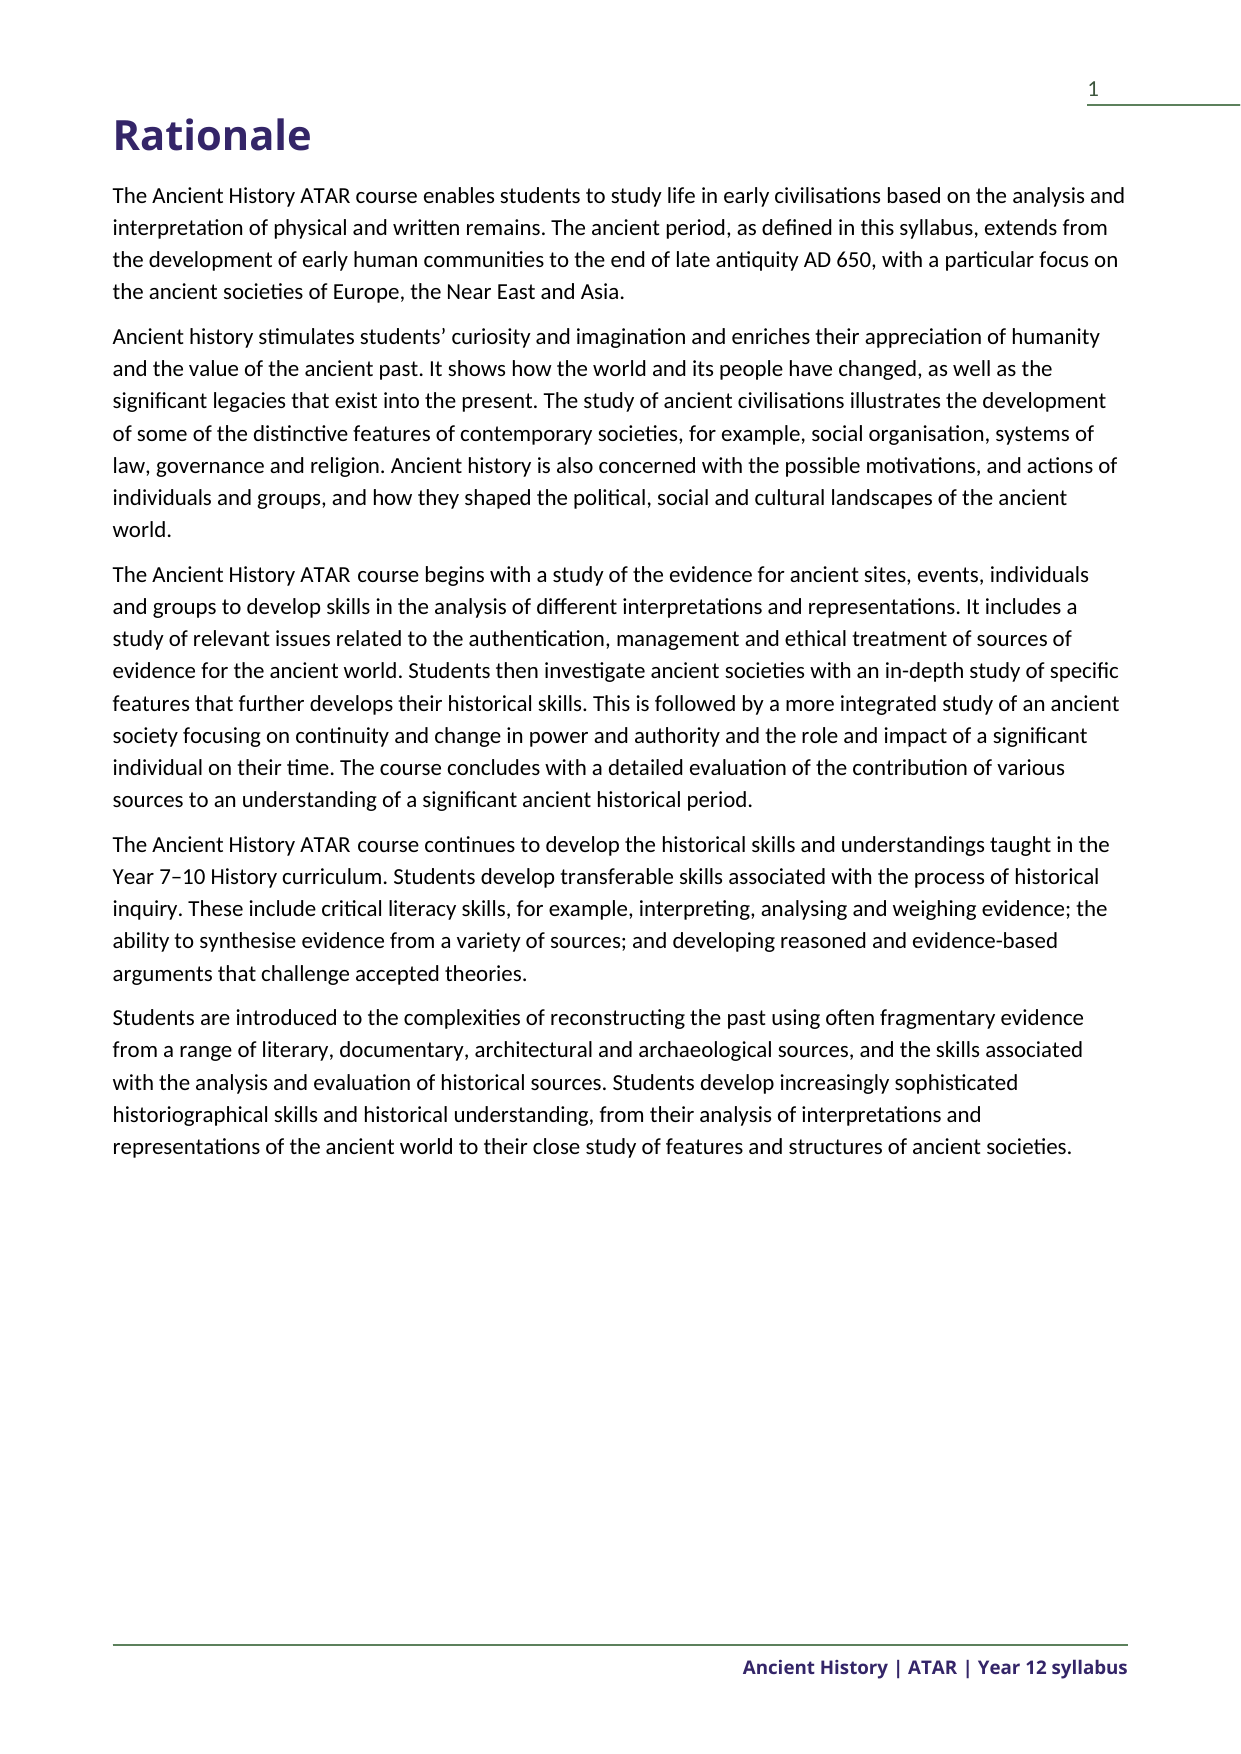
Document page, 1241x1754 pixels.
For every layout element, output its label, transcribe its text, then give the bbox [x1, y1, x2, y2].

text Students are introduced to the complexities of reconstructing the past using often fragmentary evidence from a range of literary, documentary, architectural and archaeological sources, and the skills associated with the analysis and evaluation of historical sources. Students develop increasingly sophisticated historiographical skills and historical understanding, from their analysis of interpretations and representations of the ancient world to their close study of features and structures of ancient societies. [112, 1003, 1128, 1160]
subtitle Rationale [112, 106, 1128, 163]
text The Ancient History ATAR course begins with a study of the evidence for ancient sites, events, individuals and groups to develop skills in the analysis of different interpretations and representations. It includes a study of relevant issues related to the authentication, management and ethical treatment of sources of evidence for the ancient world. Students then investigate ancient societies with an in-depth study of specific features that further develops their historical skills. This is followed by a more integrated study of an ancient society focusing on continuity and change in power and authority and the role and impact of a significant individual on their time. The course concludes with a detailed evaluation of the contribution of various sources to an understanding of a significant ancient historical period. [112, 560, 1128, 813]
text The Ancient History ATAR course enables students to study life in early civilisations based on the analysis and interpretation of physical and written remains. The ancient period, as defined in this syllabus, extends from the development of early human communities to the end of late antiquity AD 650, with a particular focus on the ancient societies of Europe, the Near East and Asia. [112, 181, 1128, 305]
text The Ancient History ATAR course continues to develop the historical skills and understandings taught in the Year 7–10 History curriculum. Students develop transferable skills associated with the process of historical inquiry. These include critical literacy skills, for example, interpreting, analysing and weighing evidence; the ability to synthesise evidence from a variety of sources; and developing reasoned and evidence-based arguments that challenge accepted theories. [112, 830, 1128, 987]
text Ancient history stimulates students’ curiosity and imagination and enriches their appreciation of humanity and the value of the ancient past. It shows how the world and its people have changed, as well as the significant legacies that exist into the present. The study of ancient civilisations illustrates the development of some of the distinctive features of contemporary societies, for example, social organisation, systems of law, governance and religion. Ancient history is also concerned with the possible motivations, and actions of individuals and groups, and how they shaped the political, social and cultural landscapes of the ancient world. [112, 322, 1128, 543]
